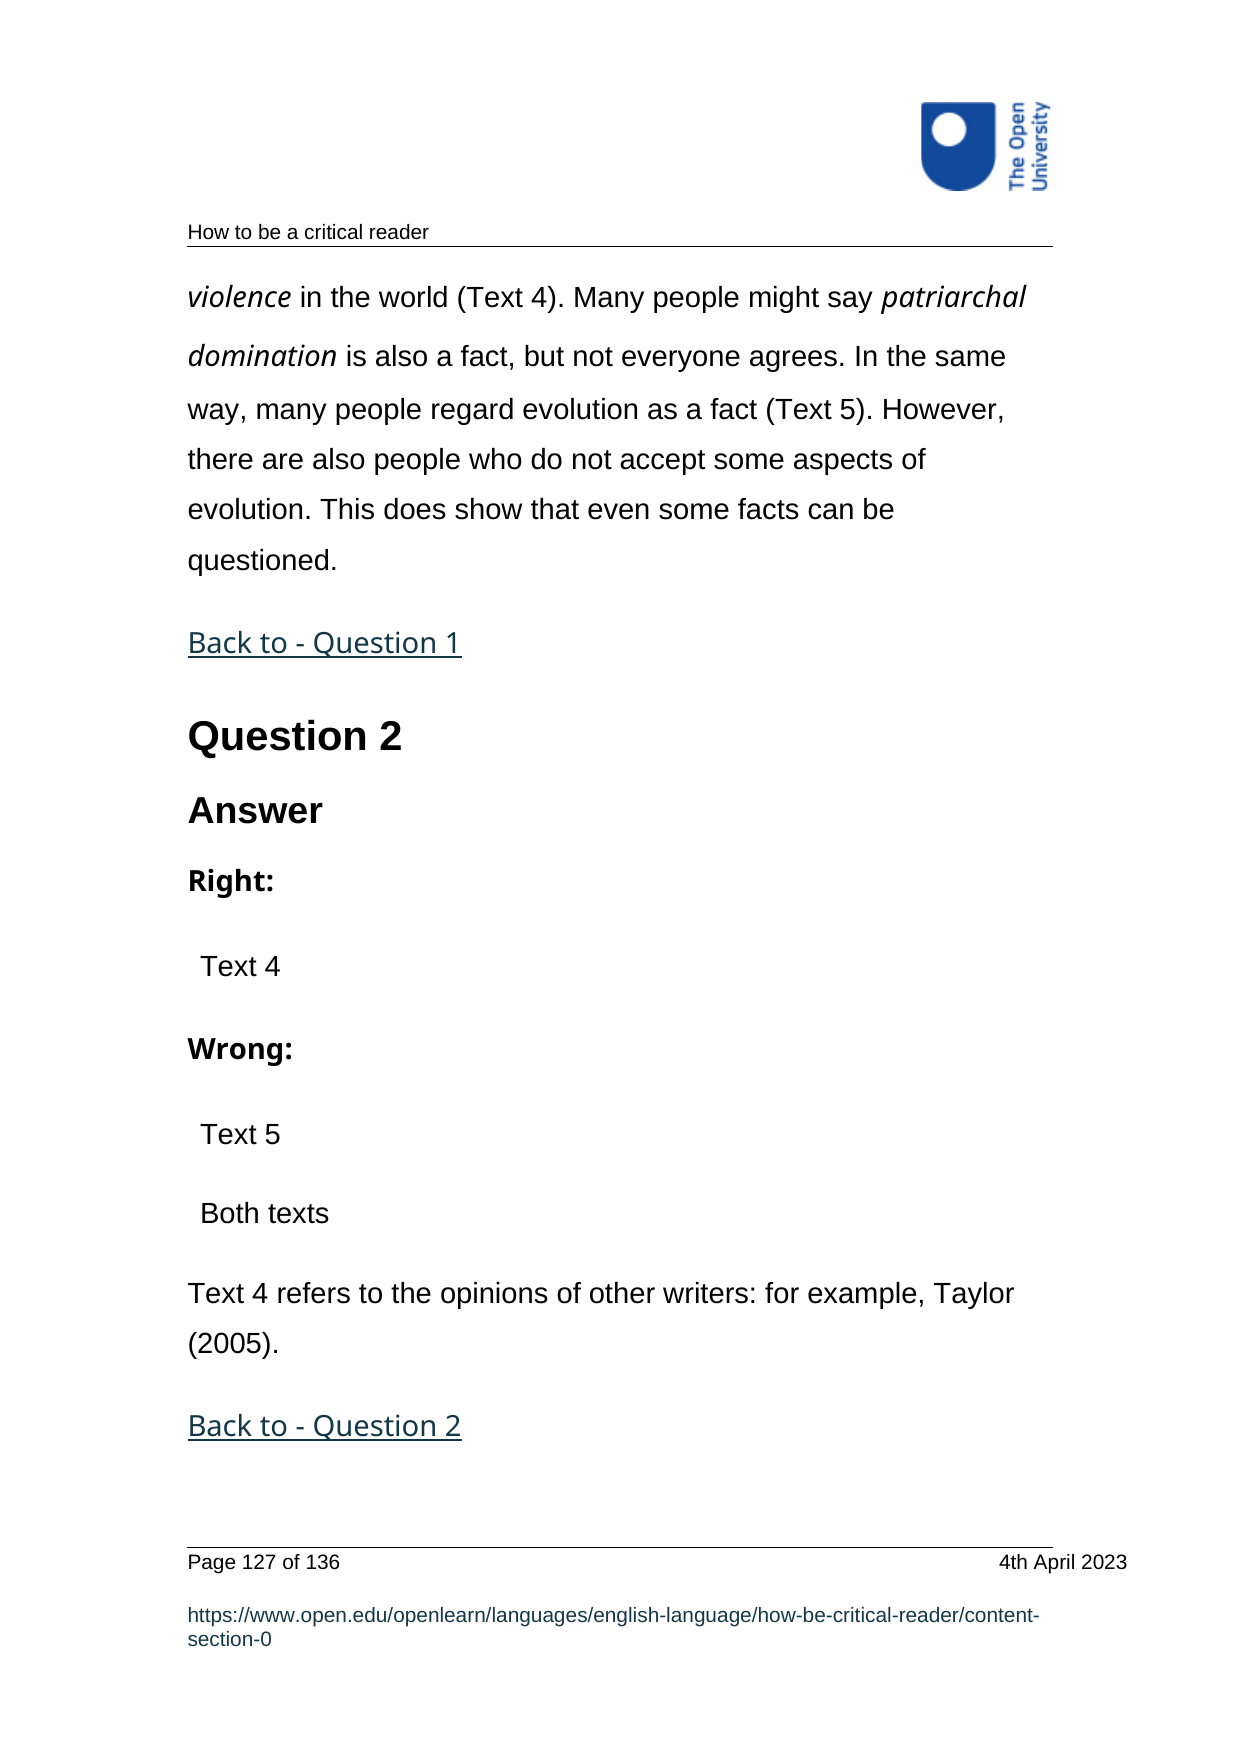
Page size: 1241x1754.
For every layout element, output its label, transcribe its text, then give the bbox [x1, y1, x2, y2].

text Back to - Question 1 [187, 622, 1053, 662]
subtitle Answer [187, 788, 1053, 831]
text Back to - Question 2 [187, 1406, 1053, 1445]
text Both texts [200, 1196, 1041, 1230]
picture [921, 102, 1052, 191]
text Text 5 [200, 1117, 1041, 1151]
subtitle Question 2 [187, 711, 1053, 759]
text Text 4 refers to the opinions of other writers: for example, Taylor (2005). [187, 1276, 1053, 1360]
text Wrong: [187, 1028, 1053, 1068]
text Right: [187, 860, 1053, 900]
text Text 4 [200, 949, 1041, 982]
